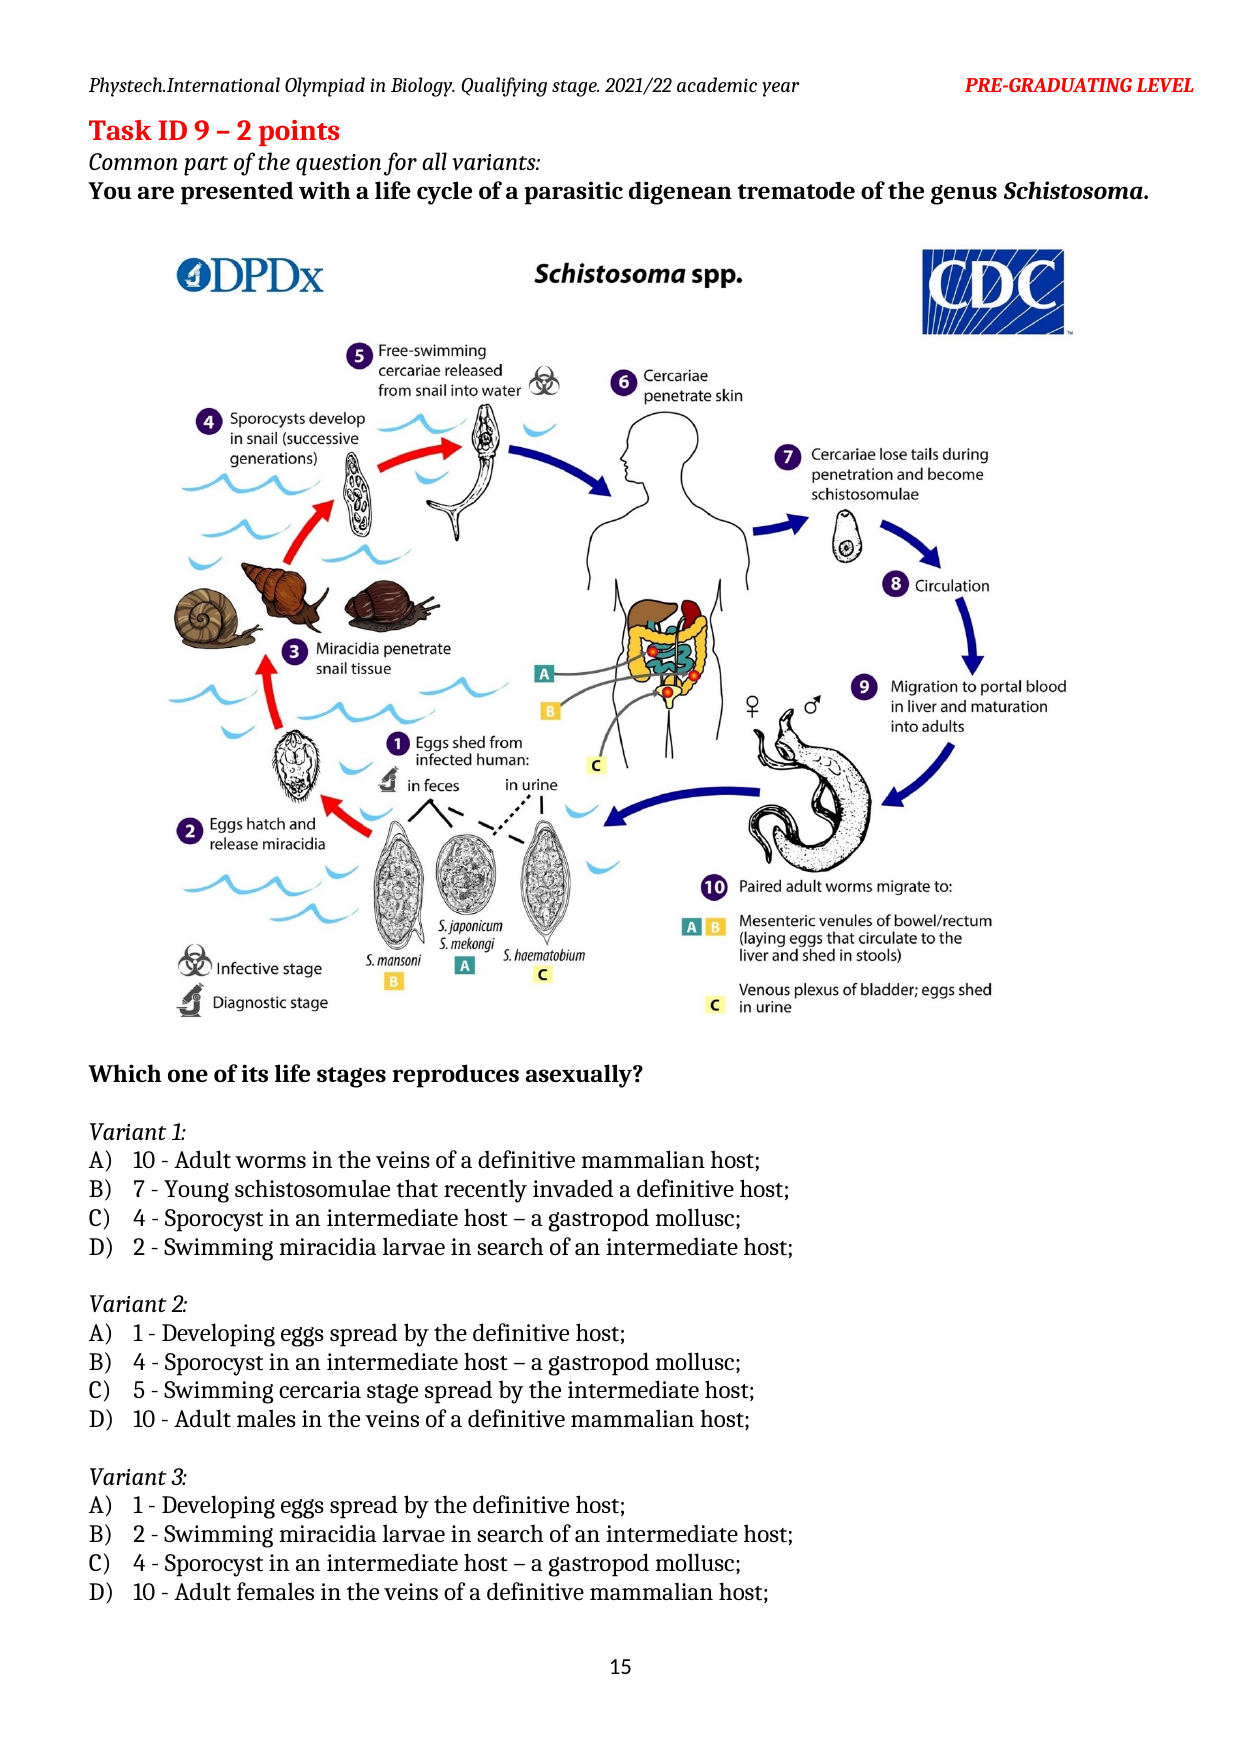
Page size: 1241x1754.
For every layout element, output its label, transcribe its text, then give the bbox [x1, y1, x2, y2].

text You are presented with a life cycle of a parasitic digenean trematode of the genus Schistosoma. [89, 177, 1152, 206]
list 1 - Developing eggs spread by the definitive host; [89, 1319, 1152, 1348]
list 1 - Developing eggs spread by the definitive host; [89, 1491, 1152, 1520]
picture [88, 234, 1152, 1032]
list 7 - Young schistosomulae that recently invaded a definitive host; [89, 1175, 1152, 1204]
list 5 - Swimming cercaria stage spread by the intermediate host; [89, 1376, 1152, 1405]
list 10 - Adult males in the veins of a definitive mammalian host; [89, 1405, 1152, 1434]
text Variant 1: [89, 1118, 1152, 1146]
list 4 - Sporocyst in an intermediate host – a gastropod mollusc; [89, 1549, 1152, 1578]
list 10 - Adult worms in the veins of a definitive mammalian host; [89, 1146, 1152, 1175]
text Task ID 9 – 2 points [89, 114, 1152, 148]
text Variant 3: [89, 1463, 1152, 1491]
list 10 - Adult females in the veins of a definitive mammalian host; [89, 1578, 1152, 1606]
list 2 - Swimming miracidia larvae in search of an intermediate host; [89, 1233, 1152, 1261]
text Common part of the question for all variants: [89, 148, 1152, 177]
list 4 - Sporocyst in an intermediate host – a gastropod mollusc; [89, 1204, 1152, 1233]
list 2 - Swimming miracidia larvae in search of an intermediate host; [89, 1520, 1152, 1549]
text Which one of its life stages reproduces asexually? [89, 1060, 1152, 1089]
text Variant 2: [89, 1290, 1152, 1319]
list 4 - Sporocyst in an intermediate host – a gastropod mollusc; [89, 1348, 1152, 1376]
